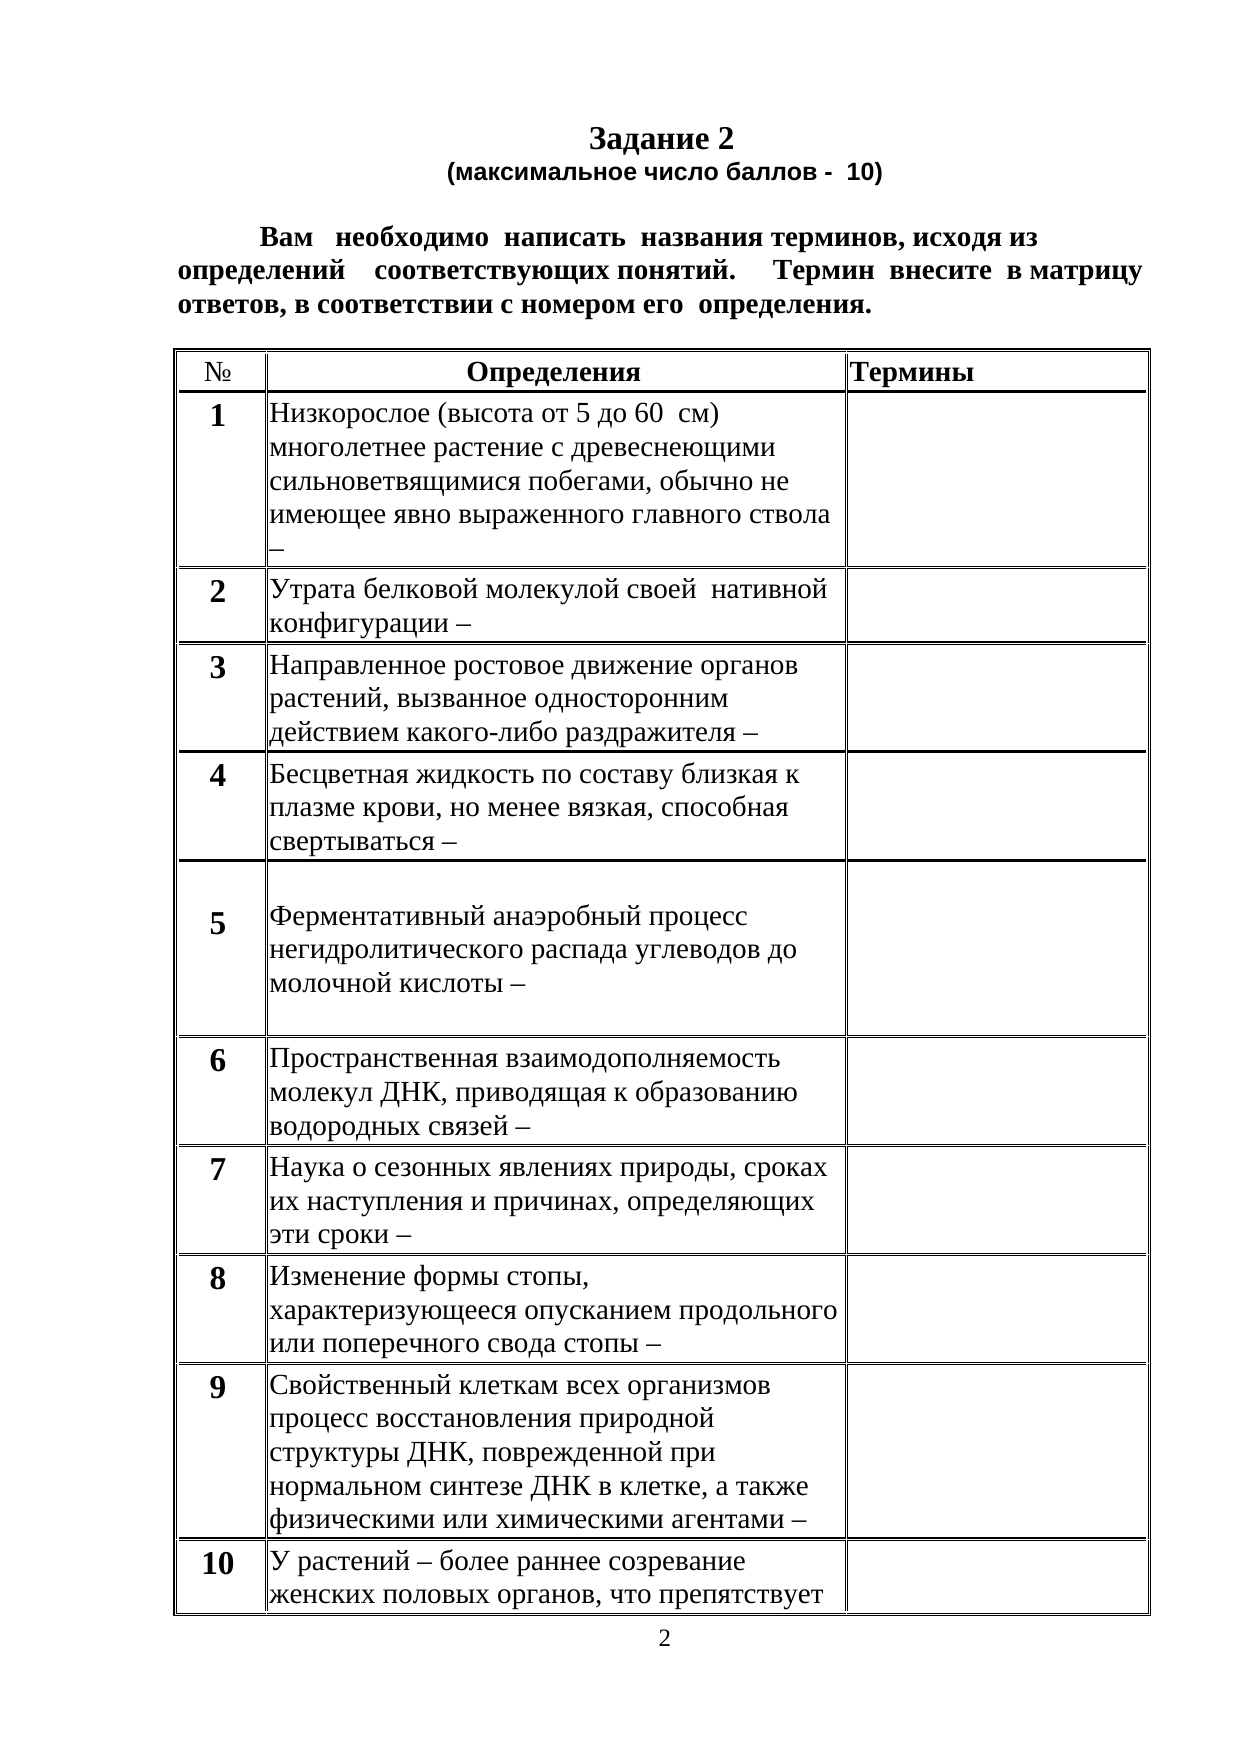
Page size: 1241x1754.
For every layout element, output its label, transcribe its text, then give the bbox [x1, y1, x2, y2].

table_cell 1 [177, 390, 265, 566]
table_cell 6 [175, 1035, 267, 1144]
table_cell [848, 641, 1148, 750]
table_cell [848, 1361, 1148, 1537]
text Задание 2 [177, 118, 1146, 156]
table_cell 2 [175, 566, 267, 641]
table_cell Наука о сезонных явлениях природы, сроках их наступления и причинах, определяющих эти сроки – [268, 1147, 845, 1252]
table_cell [848, 390, 1148, 566]
table_cell 7 [175, 1144, 267, 1252]
table_cell 9 [177, 1361, 265, 1537]
table_cell [847, 1144, 1149, 1252]
table_cell 5 [177, 859, 265, 1035]
table_cell 3 [177, 641, 265, 750]
text Вам необходимо написать названия терминов, исходя из определений соответствующих понятий. Термин внесите в матрицу ответов, в соответствии с номером его определения. [177, 219, 1146, 319]
table_cell Бесцветная жидкость по составу близкая к плазме крови, но менее вязкая, способная свертываться – [268, 753, 845, 859]
table_cell Изменение формы стопы, характеризующееся опусканием продольного или поперечного свода стопы – [268, 1256, 845, 1361]
table_cell [848, 1253, 1148, 1361]
table_cell [848, 750, 1148, 859]
table_header Термины [847, 352, 1148, 390]
table_cell Направленное ростовое движение органов растений, вызванное односторонним действием какого-либо раздражителя – [268, 645, 845, 750]
table_cell Пространственная взаимодополняемость молекул ДНК, приводящая к образованию водородных связей – [268, 1038, 845, 1144]
table_cell [847, 566, 1149, 641]
table_cell [847, 1537, 1148, 1613]
table_cell Низкорослое (высота от 5 до 60 см) многолетнее растение с древеснеющими сильноветвящимися побегами, обычно не имеющее явно выраженного главного ствола – [268, 393, 845, 566]
table_cell 8 [177, 1253, 265, 1361]
table_cell 4 [177, 750, 265, 859]
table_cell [267, 1541, 847, 1613]
table_cell Утрата белковой молекулой своей нативной конфигурации – [268, 569, 845, 641]
table_cell 10 [177, 1537, 267, 1613]
table_cell [848, 859, 1148, 1035]
table_header № [177, 352, 267, 390]
table_cell Свойственный клеткам всех организмов процесс восстановления природной структуры ДНК, поврежденной при нормальном синтезе ДНК в клетке, а также физическими или химическими агентами – [268, 1365, 845, 1537]
table_cell [847, 1035, 1149, 1144]
table_header Определения [267, 352, 847, 390]
table_cell Ферментативный анаэробный процесс негидролитического распада углеводов до молочной кислоты – [268, 862, 845, 1035]
text (максимальное число баллов - 10) [177, 156, 1146, 185]
